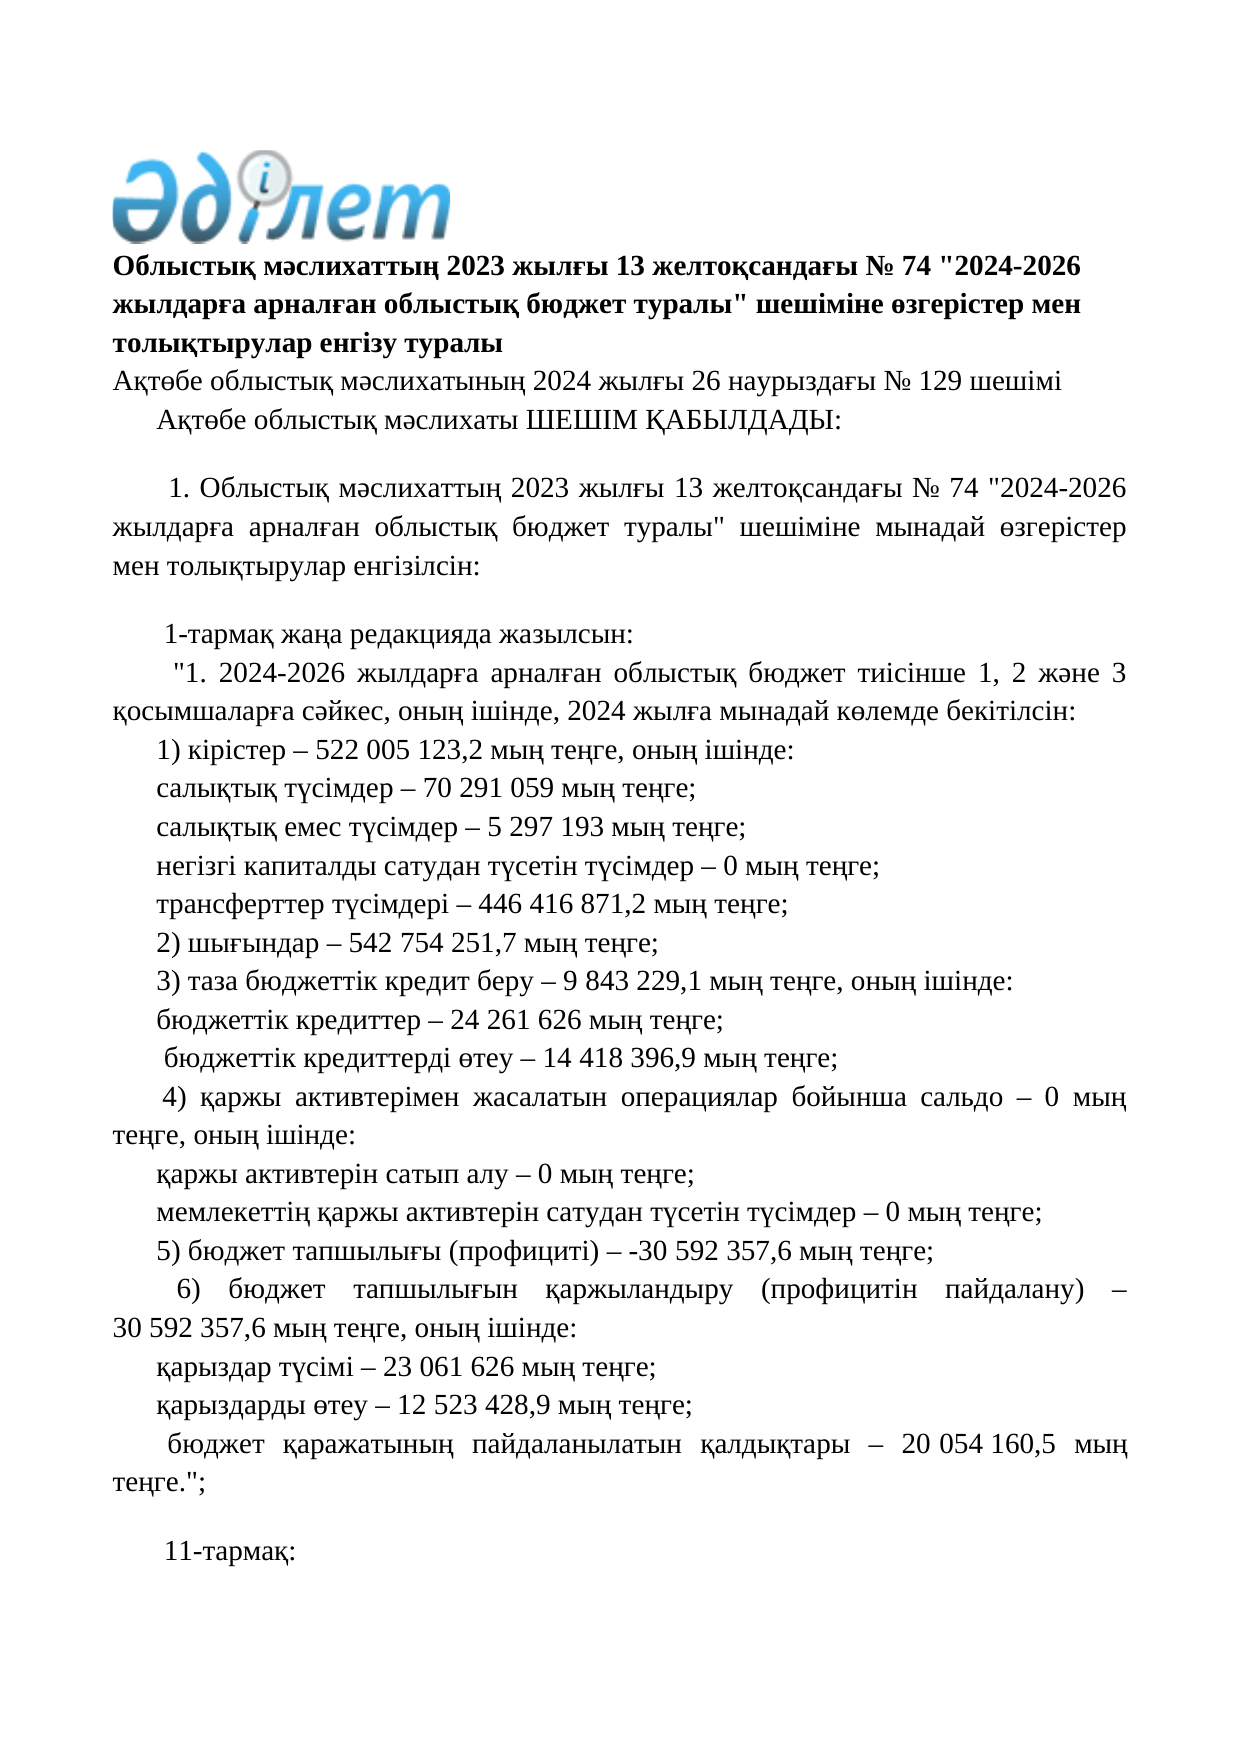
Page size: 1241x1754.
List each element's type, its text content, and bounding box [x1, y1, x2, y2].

text 3) таза бюджеттік кредит беру – 9 843 229,1 мың теңге, оның ішінде: [112, 963, 1128, 997]
text қарыздарды өтеу – 12 523 428,9 мың теңге; [112, 1387, 1128, 1421]
text 1. Облыстық мәслихаттың 2023 жылғы 13 желтоқсандағы № 74 "2024-2026 жылдарға арналған облыстық бюджет туралы" шешіміне мынадай өзгерістер мен толықтырулар енгізілсін: [112, 471, 1128, 581]
text 4) қаржы активтерiмен жасалатын операциялар бойынша сальдо – 0 мың теңге, оның ішінде: [112, 1079, 1128, 1151]
text қаржы активтерiн сатып алу – 0 мың теңге; [112, 1156, 1128, 1189]
picture [112, 150, 451, 244]
text қарыздар түсімі – 23 061 626 мың теңге; [112, 1349, 1128, 1382]
text бюджеттік кредиттер – 24 261 626 мың теңге; [112, 1002, 1128, 1035]
text трансферттер түсімдері – 446 416 871,2 мың теңге; [112, 886, 1128, 920]
text салықтық емес түсімдер – 5 297 193 мың теңге; [112, 809, 1128, 843]
text 2) шығындар – 542 754 251,7 мың теңге; [112, 925, 1128, 958]
text Ақтөбе облыстық мәслихатының 2024 жылғы 26 наурыздағы № 129 шешімі [112, 363, 1128, 397]
text мемлекеттің қаржы активтерін сатудан түсетін түсімдер – 0 мың теңге; [112, 1194, 1128, 1228]
text 1-тармақ жаңа редакцияда жазылсын: [112, 616, 1128, 650]
text Ақтөбе облыстық мәслихаты ШЕШІМ ҚАБЫЛДАДЫ: [112, 402, 1128, 435]
text негізгі капиталды сатудан түсетін түсімдер – 0 мың теңге; [112, 848, 1128, 881]
text 1) кірістер – 522 005 123,2 мың теңге, оның ішінде: [112, 732, 1128, 766]
text 11-тармақ: [112, 1533, 1128, 1567]
text бюджеттік кредиттерді өтеу – 14 418 396,9 мың теңге; [112, 1040, 1128, 1074]
text бюджет қаражатының пайдаланылатын қалдықтары – 20 054 160,5 мың теңге."; [112, 1426, 1128, 1498]
text Облыстық мәслихаттың 2023 жылғы 13 желтоқсандағы № 74 "2024-2026 жылдарға арналған облыстық бюджет туралы" шешіміне өзгерістер мен толықтырулар енгізу туралы [112, 248, 1128, 358]
text 5) бюджет тапшылығы (профициті) – -30 592 357,6 мың теңге; [112, 1233, 1128, 1267]
text 6) бюджет тапшылығын қаржыландыру (профицитін пайдалану) – 30 592 357,6 мың теңге, оның ішінде: [112, 1272, 1128, 1344]
text "1. 2024-2026 жылдарға арналған облыстық бюджет тиісінше 1, 2 және 3 қосымшаларға сәйкес, оның ішінде, 2024 жылға мынадай көлемде бекітілсін: [112, 655, 1128, 727]
text салықтық түсімдер – 70 291 059 мың теңге; [112, 771, 1128, 804]
